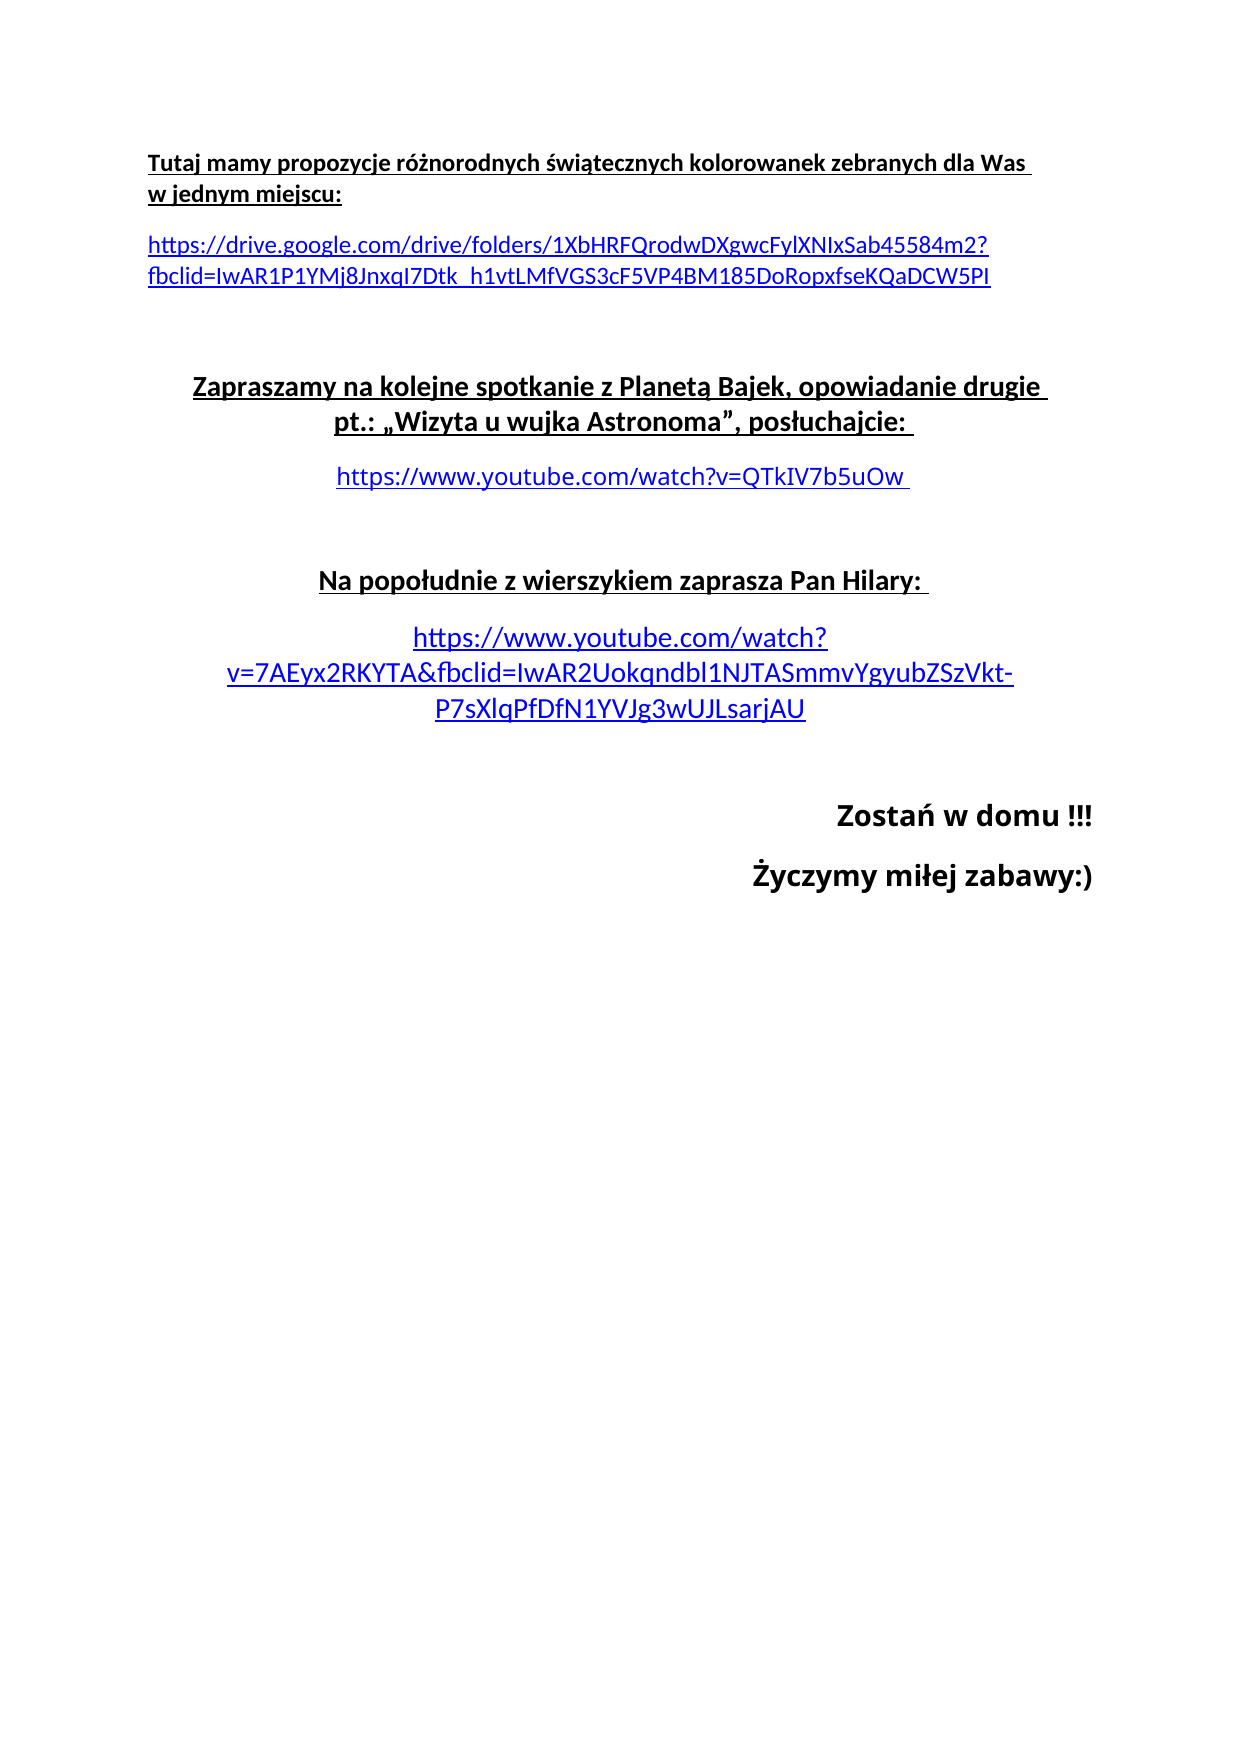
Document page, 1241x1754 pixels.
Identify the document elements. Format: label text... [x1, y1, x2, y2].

text Życzymy miłej zabawy:) [148, 856, 1093, 895]
text Zostań w domu !!! [148, 795, 1093, 835]
text Tutaj mamy propozycje różnorodnych świątecznych kolorowanek zebranych dla Was w jednym miejscu: [148, 148, 1093, 209]
text https://drive.google.com/drive/folders/1XbHRFQrodwDXgwcFylXNIxSab45584m2?fbclid=IwAR1P1YMj8JnxqI7Dtk_h1vtLMfVGS3cF5VP4BM185DoRopxfseKQaDCW5PI [148, 229, 1093, 291]
text Na popołudnie z wierszykiem zaprasza Pan Hilary: [148, 562, 1093, 598]
text Zapraszamy na kolejne spotkanie z Planetą Bajek, opowiadanie drugie pt.: „Wizyta u wujka Astronoma”, posłuchajcie: [148, 368, 1093, 439]
text https://www.youtube.com/watch?v=QTkIV7b5uOw [148, 460, 1093, 492]
text https://www.youtube.com/watch?v=7AEyx2RKYTA&fbclid=IwAR2Uokqndbl1NJTASmmvYgyubZSzVkt-P7sXlqPfDfN1YVJg3wUJLsarjAU [148, 619, 1093, 726]
